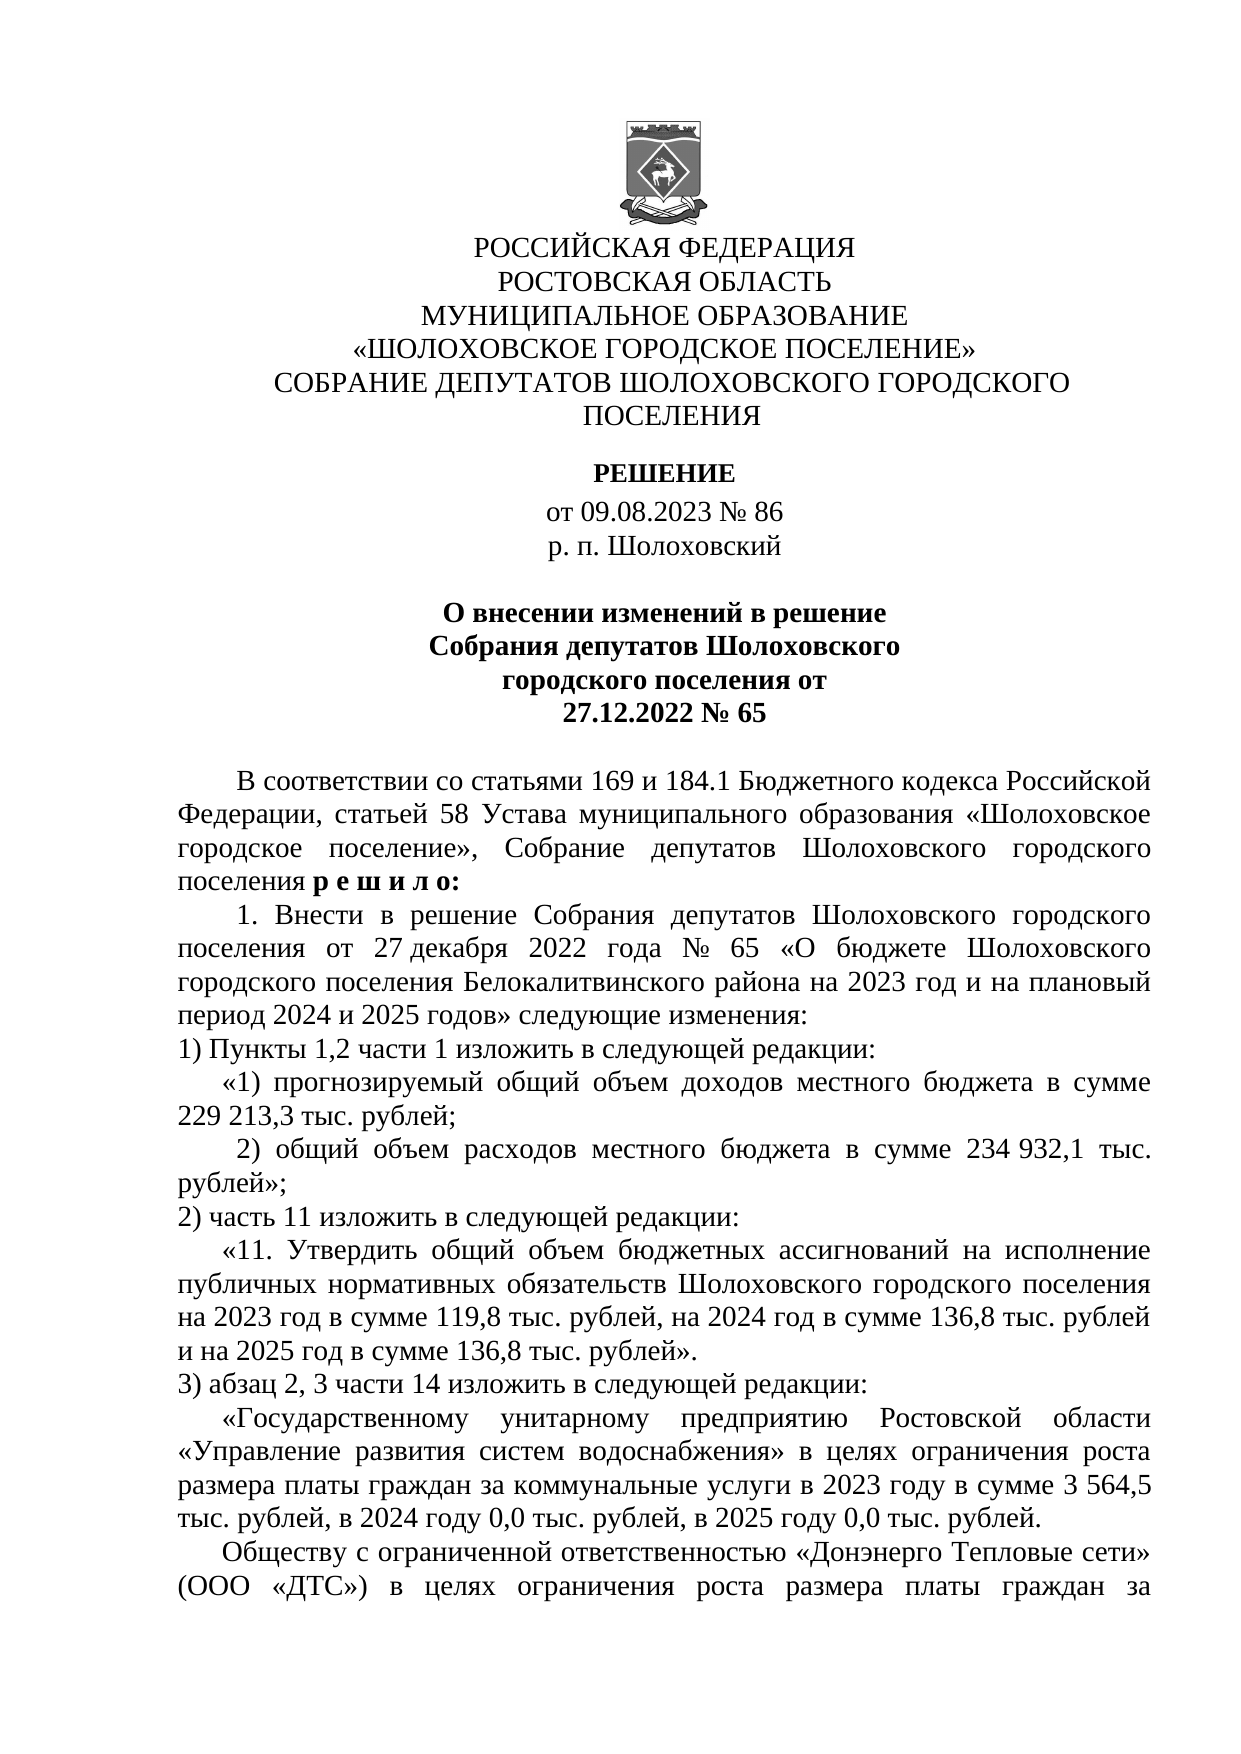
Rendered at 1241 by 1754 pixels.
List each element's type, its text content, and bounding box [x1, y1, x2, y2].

text О внесении изменений в решение [177, 595, 1152, 628]
text «ШОЛОХОВСКОЕ ГОРОДСКОЕ ПОСЕЛЕНИЕ» [177, 331, 1152, 365]
text 3) абзац 2, 3 части 14 изложить в следующей редакции: [177, 1366, 1152, 1400]
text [177, 1534, 1152, 1601]
text В соответствии со статьями 169 и 184.1 Бюджетного кодекса Российской Федерации, статьей 58 Устава муниципального образования «Шолоховское городское поселение», Собрание депутатов Шолоховского городского поселения р е ш и л о: [177, 763, 1152, 897]
text 2) общий объем расходов местного бюджета в сумме 234 932,1 тыс. рублей»; [177, 1132, 1152, 1199]
text 1) Пункты 1,2 части 1 изложить в следующей редакции: [177, 1031, 1152, 1064]
text Собрания депутатов Шолоховского [177, 628, 1152, 662]
text р. п. Шолоховский [177, 528, 1152, 561]
text РОССИЙСКАЯ ФЕДЕРАЦИЯ [177, 231, 1152, 264]
text от 09.08.2023 № 86 [177, 494, 1152, 528]
text городского поселения от [177, 662, 1152, 696]
text РЕШЕНИЕ [177, 457, 1152, 488]
text «1) прогнозируемый общий объем доходов местного бюджета в сумме 229 213,3 тыс. рублей; [177, 1064, 1152, 1132]
text РОСТОВСКАЯ ОБЛАСТЬ [177, 264, 1152, 298]
picture [619, 118, 710, 231]
text СОБРАНИЕ ДЕПУТАТОВ ШОЛОХОВСКОГО ГОРОДСКОГО ПОСЕЛЕНИЯ [192, 365, 1152, 432]
text «11. Утвердить общий объем бюджетных ассигнований на исполнение публичных нормативных обязательств Шолоховского городского поселения на 2023 год в сумме 119,8 тыс. рублей, на 2024 год в сумме 136,8 тыс. рублей и на 2025 год в сумме 136,8 тыс. рублей». [177, 1232, 1152, 1366]
text 2) часть 11 изложить в следующей редакции: [177, 1199, 1152, 1232]
text МУНИЦИПАЛЬНОЕ ОБРАЗОВАНИЕ [177, 298, 1152, 331]
text 27.12.2022 № 65 [177, 696, 1152, 729]
text 1. Внести в решение Собрания депутатов Шолоховского городского поселения от 27 декабря 2022 года № 65 «О бюджете Шолоховского городского поселения Белокалитвинского района на 2023 год и на плановый период 2024 и 2025 годов» следующие изменения: [177, 897, 1152, 1031]
text «Государственному унитарному предприятию Ростовской области «Управление развития систем водоснабжения» в целях ограничения роста размера платы граждан за коммунальные услуги в 2023 году в сумме 3 564,5 тыс. рублей, в 2024 году 0,0 тыс. рублей, в 2025 году 0,0 тыс. рублей. [177, 1400, 1152, 1534]
